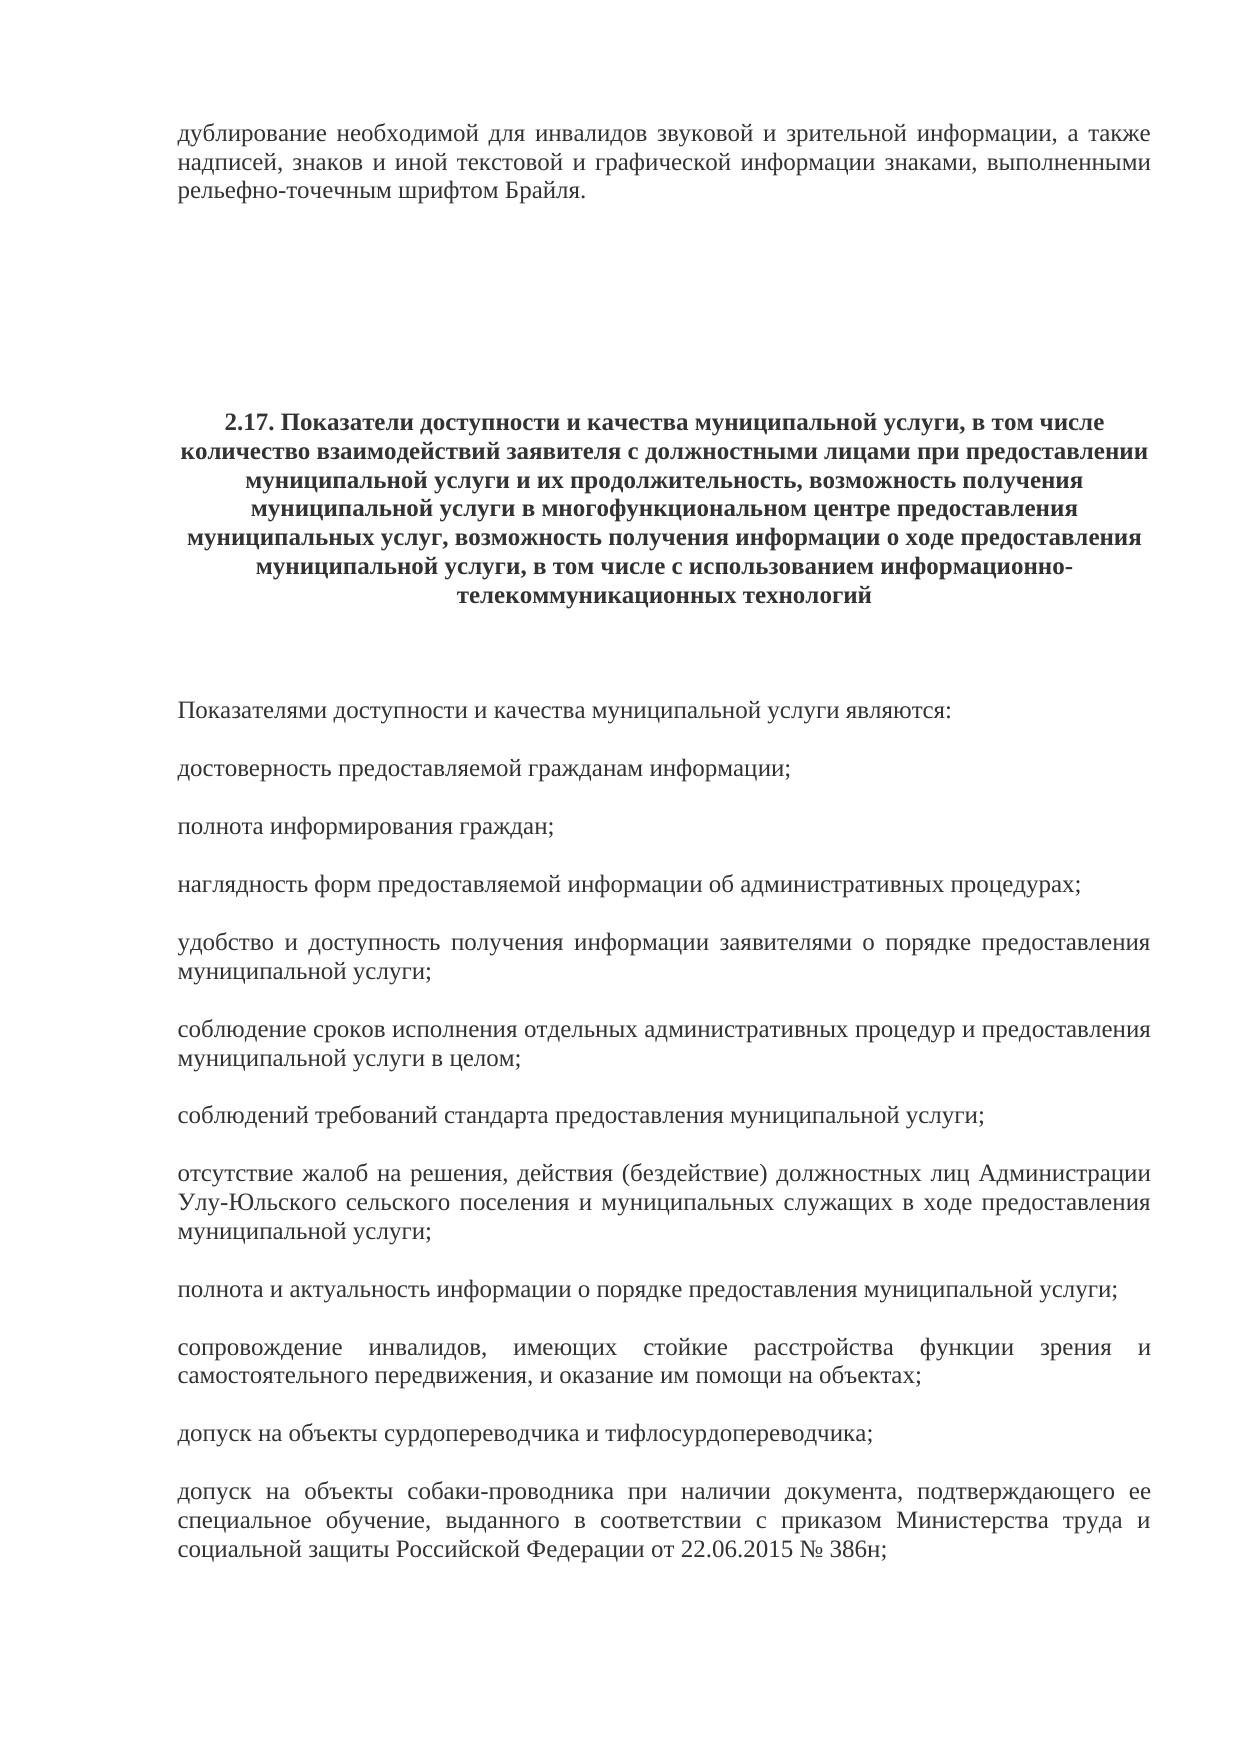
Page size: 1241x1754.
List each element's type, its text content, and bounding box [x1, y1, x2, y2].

text 2.17. Показатели доступности и качества муниципальной услуги, в том числе количество взаимодействий заявителя с должностными лицами при предоставлении муниципальной услуги и их продолжительность, возможность получения муниципальной услуги в многофункциональном центре предоставления муниципальных услуг, возможность получения информации о ходе предоставления муниципальной услуги, в том числе с использованием информационно-телекоммуникационных технологий [177, 407, 1152, 608]
text допуск на объекты собаки-проводника при наличии документа, подтверждающего ее специальное обучение, выданного в соответствии с приказом Министерства труда и социальной защиты Российской Федерации от 22.06.2015 № 386н; [177, 1476, 1152, 1563]
text соблюдение сроков исполнения отдельных административных процедур и предоставления муниципальной услуги в целом; [177, 1014, 1152, 1071]
text полнота и актуальность информации о порядке предоставления муниципальной услуги; [177, 1274, 1152, 1303]
text Показателями доступности и качества муниципальной услуги являются: [177, 696, 1152, 724]
text дублирование необходимой для инвалидов звуковой и зрительной информации, а также надписей, знаков и иной текстовой и графической информации знаками, выполненными рельефно-точечным шрифтом Брайля. [177, 118, 1152, 204]
text сопровождение инвалидов, имеющих стойкие расстройства функции зрения и самостоятельного передвижения, и оказание им помощи на объектах; [177, 1332, 1152, 1389]
text полнота информирования граждан; [177, 811, 1152, 840]
text удобство и доступность получения информации заявителями о порядке предоставления муниципальной услуги; [177, 927, 1152, 985]
text наглядность форм предоставляемой информации об административных процедурах; [177, 869, 1152, 898]
text соблюдений требований стандарта предоставления муниципальной услуги; [177, 1101, 1152, 1129]
text достоверность предоставляемой гражданам информации; [177, 753, 1152, 782]
text отсутствие жалоб на решения, действия (бездействие) должностных лиц Администрации Улу-Юльского сельского поселения и муниципальных служащих в ходе предоставления муниципальной услуги; [177, 1158, 1152, 1245]
text допуск на объекты сурдопереводчика и тифлосурдопереводчика; [177, 1418, 1152, 1447]
